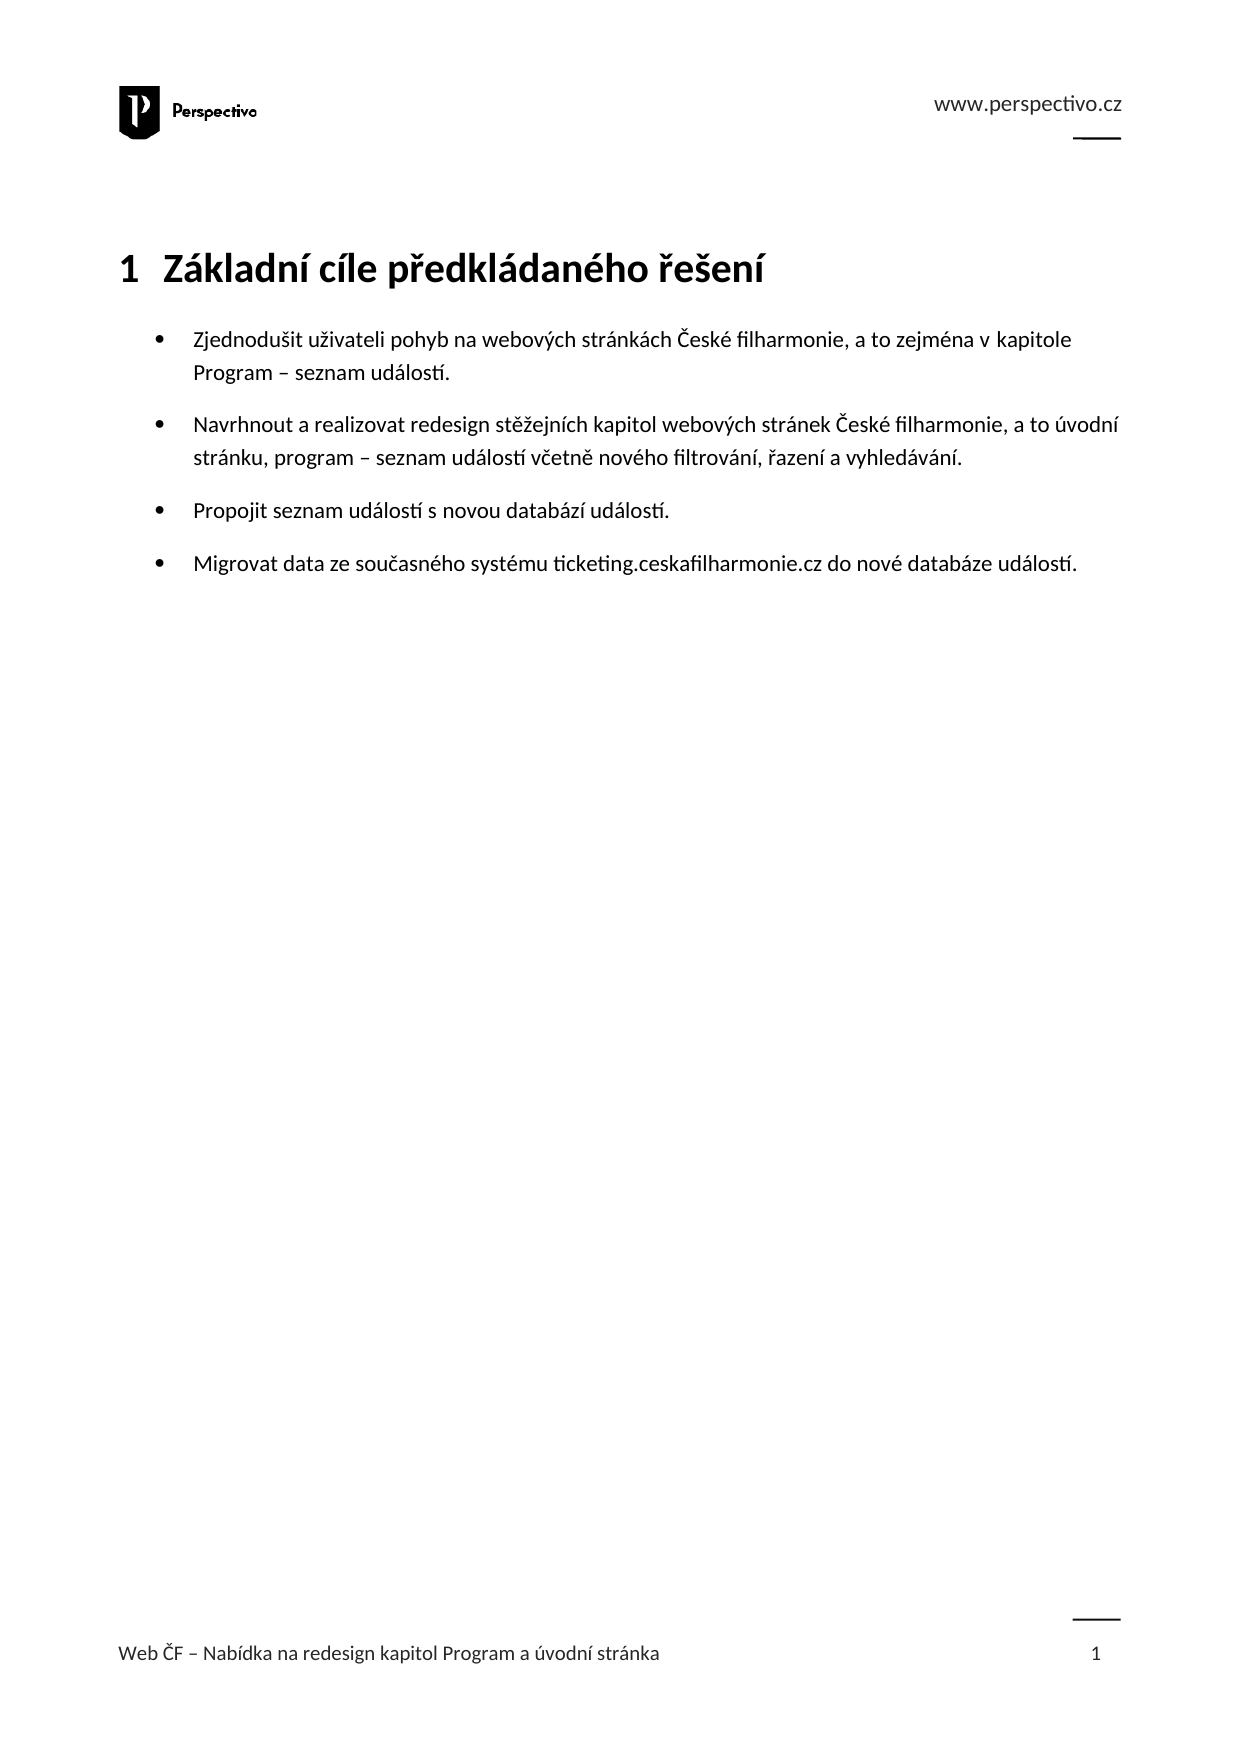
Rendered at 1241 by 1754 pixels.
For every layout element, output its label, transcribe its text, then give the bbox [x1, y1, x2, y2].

list Propojit seznam událostí s novou databází událostí. [156, 496, 1122, 524]
list Migrovat data ze současného systému ticketing.ceskafilharmonie.cz do nové databáze událostí. [156, 549, 1122, 577]
picture [118, 86, 256, 139]
list Navrhnout a realizovat redesign stěžejních kapitol webových stránek České filharmonie, a to úvodní stránku, program – seznam událostí včetně nového filtrování, řazení a vyhledávání. [156, 411, 1122, 471]
subtitle Základní cíle předkládaného řešení [118, 242, 1122, 293]
list Zjednodušit uživateli pohyb na webových stránkách České filharmonie, a to zejména v kapitole Program – seznam událostí. [156, 325, 1122, 386]
